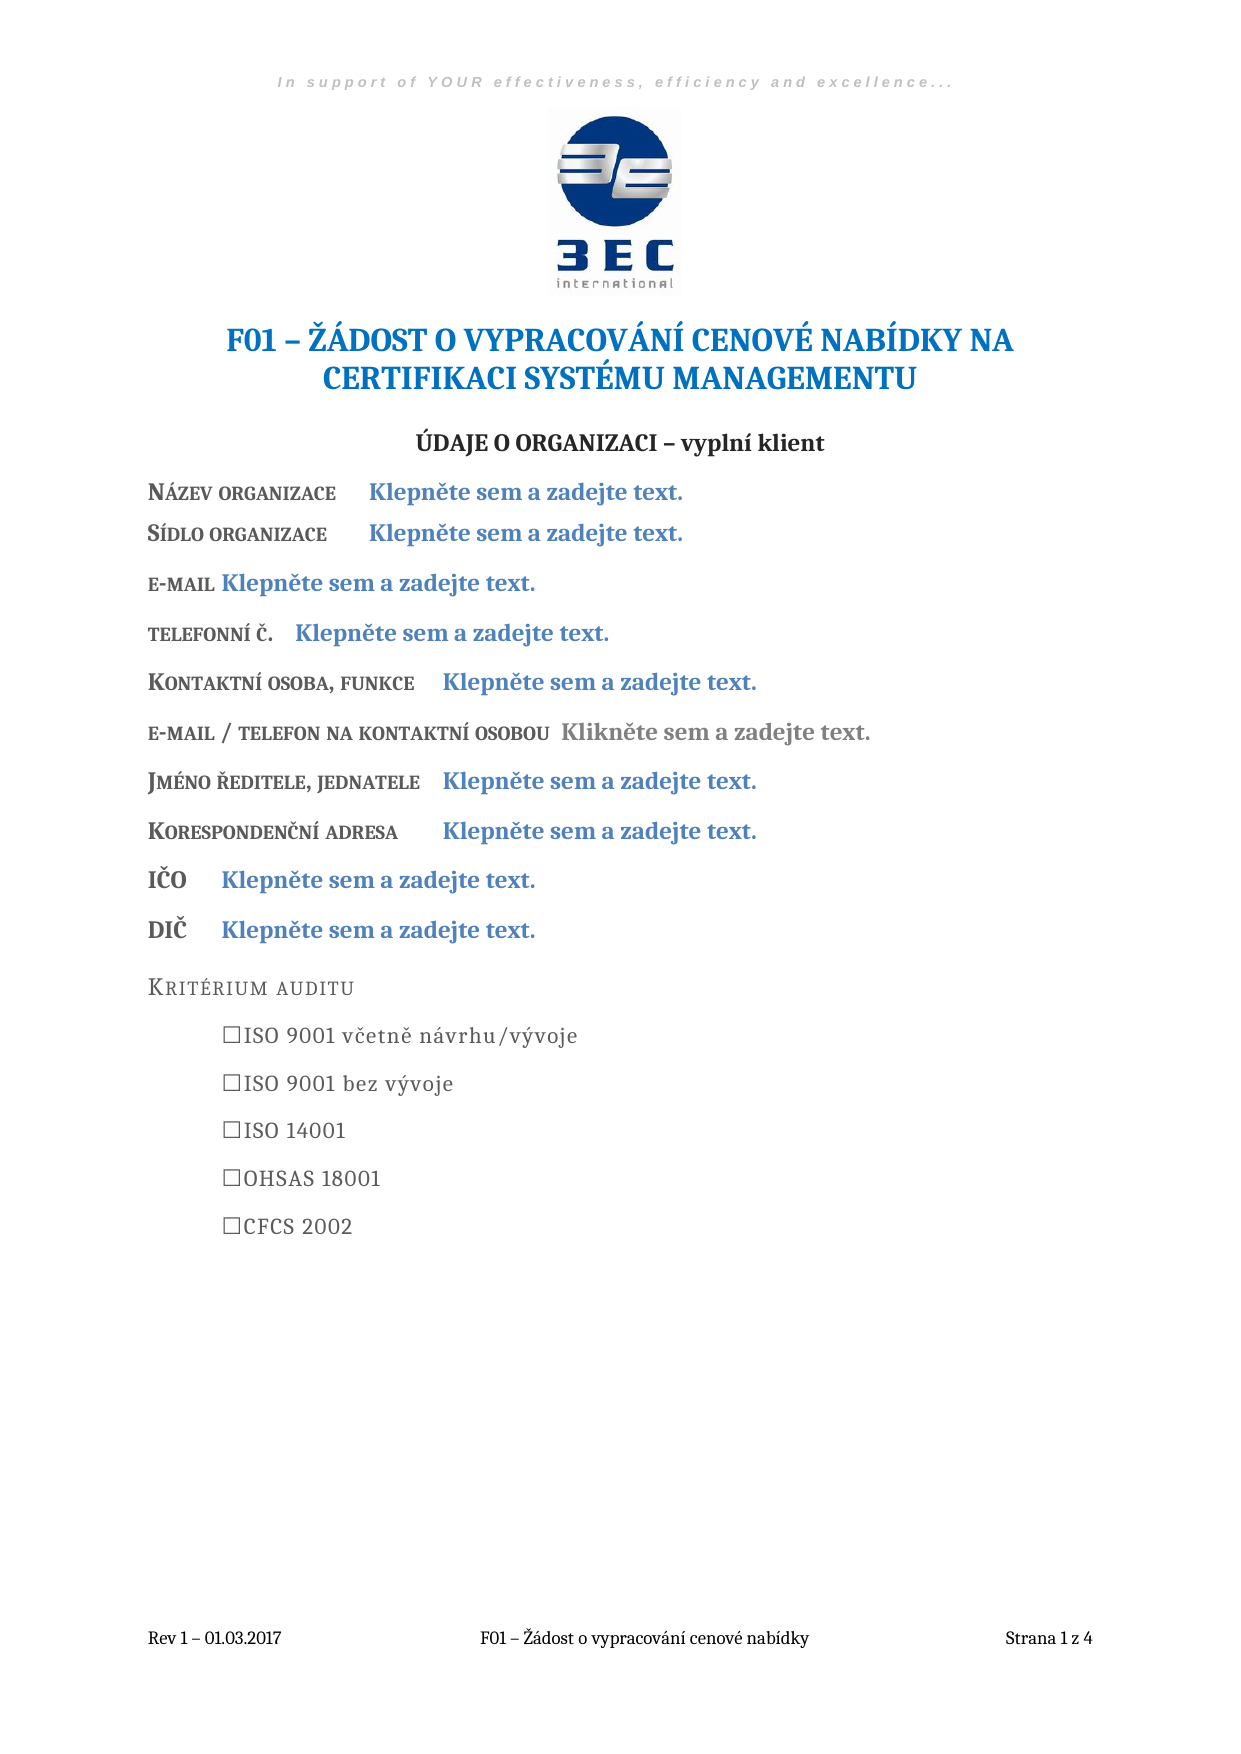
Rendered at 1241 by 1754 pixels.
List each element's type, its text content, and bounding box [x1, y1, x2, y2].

subtitle IČO [148, 866, 1093, 895]
subtitle Korespondenční adresa [148, 817, 1093, 846]
subtitle CERTIFIKACI SYSTÉMU MANAGEMENTU [148, 360, 1093, 398]
subtitle ISO 9001 bez vývoje [148, 1067, 1093, 1098]
subtitle DIČ [148, 916, 1093, 945]
subtitle Kontaktní osoba, funkce [148, 668, 1093, 697]
picture [548, 107, 681, 297]
subtitle Jméno ředitele, jednatele [148, 767, 1093, 796]
subtitle e-mail [148, 569, 1093, 598]
subtitle e-mail / telefon na kontaktní osobou [148, 718, 1093, 746]
subtitle CFCS 2002 [148, 1210, 1093, 1242]
subtitle ISO 14001 [148, 1114, 1093, 1146]
subtitle Název organizace [148, 478, 1093, 507]
subtitle ÚDAJE O ORGANIZACI – vyplní klient [148, 428, 1093, 457]
subtitle ISO 9001 včetně návrhu/vývoje [148, 1019, 1093, 1050]
subtitle Sídlo organizace [148, 519, 1093, 548]
subtitle OHSAS 18001 [148, 1162, 1093, 1194]
subtitle F01 – ŽÁDOST O VYPRACOVÁNÍ CENOVÉ NABÍDKY NA [148, 321, 1093, 360]
subtitle telefonní č. [148, 618, 1093, 647]
subtitle Kritérium auditu [148, 973, 1093, 1002]
